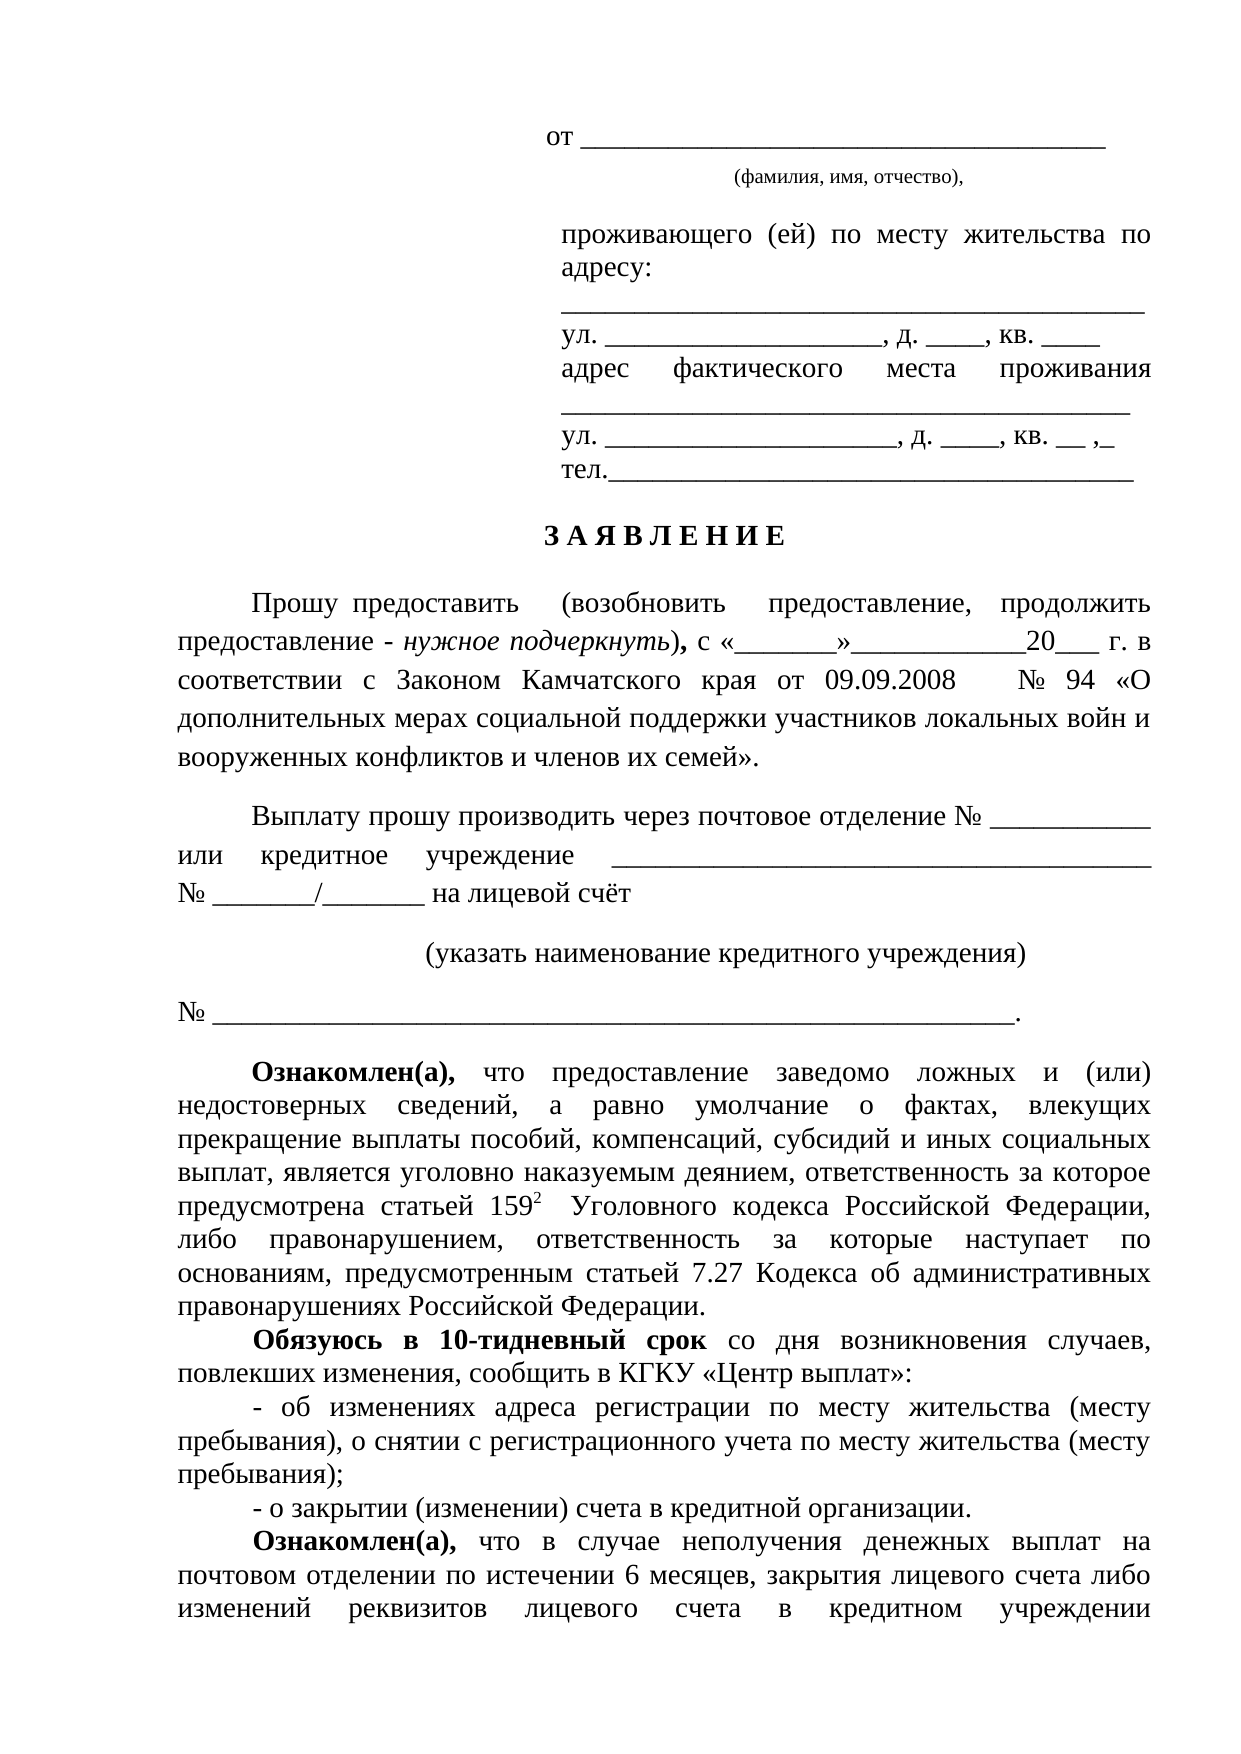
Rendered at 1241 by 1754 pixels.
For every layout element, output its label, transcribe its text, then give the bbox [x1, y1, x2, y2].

text Ознакомлен(а), что предоставление заведомо ложных и (или) недостоверных сведений, а равно умолчание о фактах, влекущих прекращение выплаты пособий, компенсаций, субсидий и иных социальных выплат, является уголовно наказуемым деянием, ответственность за которое предусмотрена статьей 1592 Уголовного кодекса Российской Федерации, либо правонарушением, ответственность за которые наступает по основаниям, предусмотренным статьей 7.27 Кодекса об административных правонарушениях Российской Федерации. [177, 1054, 1152, 1322]
text Обязуюсь в 10-тидневный срок со дня возникновения случаев, повлекших изменения, сообщить в КГКУ «Центр выплат»: [177, 1322, 1152, 1389]
text Прошу предоставить (возобновить предоставление, продолжить предоставление - нужное подчеркнуть), с «_______»____________20___ г. в соответствии с Законом Камчатского края от 09.09.2008 № 94 «О дополнительных мерах социальной поддержки участников локальных войн и вооруженных конфликтов и членов их семей». [177, 585, 1152, 773]
text (указать наименование кредитного учреждения) [177, 935, 1152, 968]
text ул. ___________________, д. ____, кв. ____ [561, 317, 1152, 350]
text проживающего (ей) по месту жительства по адресу: [561, 216, 1152, 283]
text от ____________________________________ (фамилия, имя, отчество), [398, 118, 1152, 190]
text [177, 1523, 1152, 1624]
text тел.____________________________________ [546, 451, 1152, 484]
text - о закрытии (изменении) счета в кредитной организации. [177, 1490, 1152, 1523]
text адрес фактического места проживания _______________________________________ [561, 350, 1152, 417]
text - об изменениях адреса регистрации по месту жительства (месту пребывания), о снятии с регистрационного учета по месту жительства (месту пребывания); [177, 1389, 1152, 1490]
text ул. ____________________, д. ____, кв. __ ,_ [561, 417, 1152, 451]
text ________________________________________ [561, 283, 1152, 317]
text З А Я В Л Е Н И Е [177, 518, 1152, 551]
text № _______________________________________________________. [177, 994, 1152, 1028]
text Выплату прошу производить через почтовое отделение № ___________ или кредитное учреждение _____________________________________ № _______/_______ на лицевой счёт [177, 798, 1152, 909]
